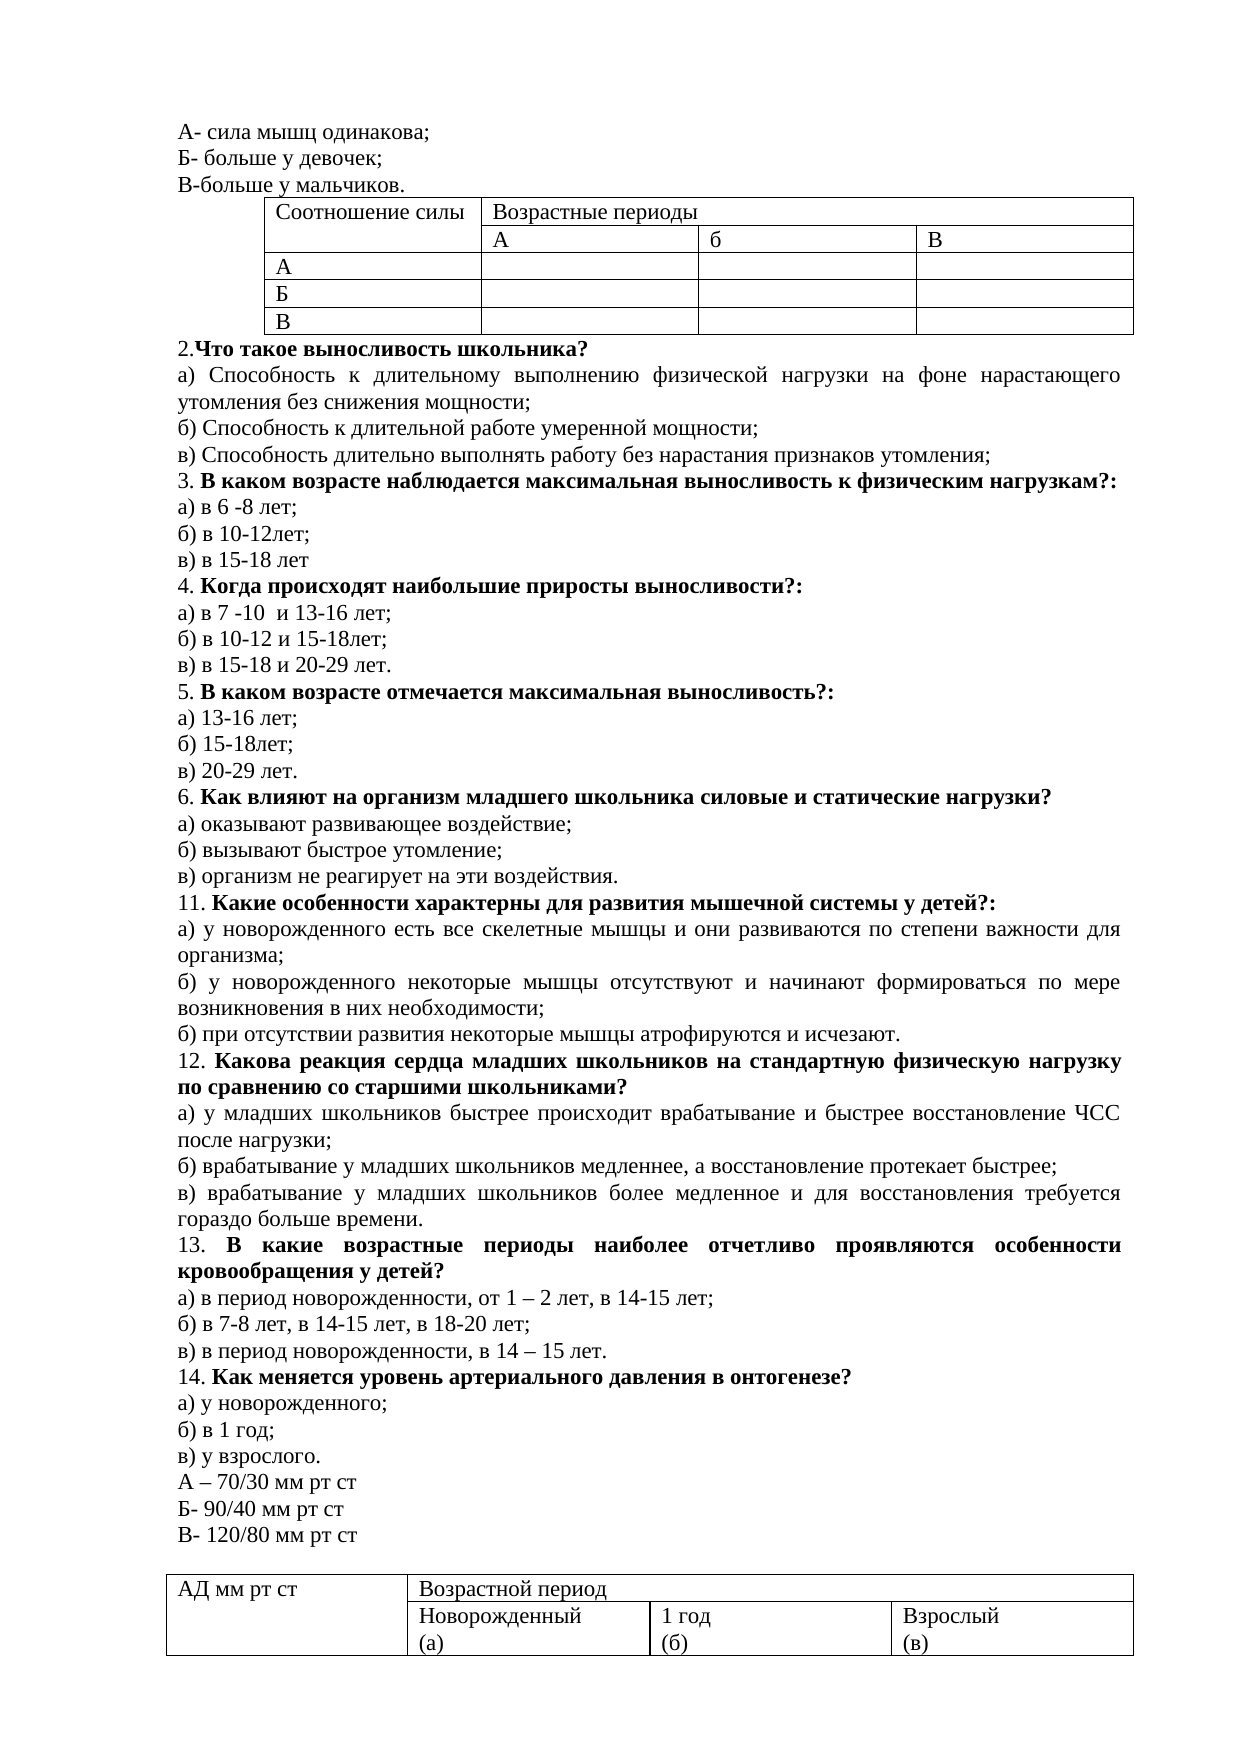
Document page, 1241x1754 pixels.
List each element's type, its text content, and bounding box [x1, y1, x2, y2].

title Б- 90/40 мм рт ст [177, 1495, 1122, 1521]
title в) 20-29 лет. [177, 757, 1122, 783]
title а) Способность к длительному выполнению физической нагрузки на фоне нарастающего утомления без снижения мощности; [177, 362, 1122, 414]
title в) у взрослого. [177, 1442, 1122, 1468]
table_cell Взрослый (в) [892, 1602, 1133, 1655]
table_header АД мм рт ст [167, 1575, 407, 1655]
table_cell А [482, 226, 698, 252]
title а) оказывают развивающее воздействие; [177, 809, 1122, 836]
table_cell [482, 280, 698, 307]
title А- сила мышц одинакова; [177, 118, 1122, 144]
table_cell [699, 253, 916, 279]
table_cell А [265, 253, 481, 279]
title а) в 7 -10 и 13-16 лет; [177, 599, 1122, 625]
title а) у новорожденного есть все скелетные мышцы и они развиваются по степени важности для организма; [177, 915, 1122, 968]
table_header Возрастной период [408, 1575, 1133, 1601]
title б) при отсутствии развития некоторые мышцы атрофируются и исчезают. [177, 1020, 1122, 1047]
table_header Возрастные периоды [482, 198, 1133, 224]
title а) у новорожденного; [177, 1389, 1122, 1416]
table_cell [482, 308, 698, 334]
table_cell [917, 280, 1133, 307]
table_cell В [265, 308, 481, 334]
title 14. Как меняется уровень артериального давления в онтогенезе? [177, 1363, 1122, 1389]
title а) 13-16 лет; [177, 704, 1122, 731]
table_cell Б [265, 280, 481, 307]
title 5. В каком возрасте отмечается максимальная выносливость?: [177, 678, 1122, 704]
table_cell [917, 253, 1133, 279]
title В-больше у мальчиков. [177, 171, 1122, 197]
title в) в 15-18 и 20-29 лет. [177, 651, 1122, 678]
title б) 15-18лет; [177, 731, 1122, 757]
title В- 120/80 мм рт ст [177, 1521, 1122, 1547]
table_cell [917, 308, 1133, 334]
table_cell В [917, 226, 1133, 252]
title б) у новорожденного некоторые мышцы отсутствуют и начинают формироваться по мере возникновения в них необходимости; [177, 968, 1122, 1020]
title а) у младших школьников быстрее происходит врабатывание и быстрее восстановление ЧСС после нагрузки; [177, 1099, 1122, 1152]
title 4. Когда происходят наибольшие приросты выносливости?: [177, 572, 1122, 599]
table_cell б [699, 226, 916, 252]
table_cell [482, 253, 698, 279]
title 11. Какие особенности характерны для развития мышечной системы у детей?: [177, 889, 1122, 915]
title А – 70/30 мм рт ст [177, 1468, 1122, 1495]
table_cell Новорожденный (а) [408, 1602, 649, 1655]
title б) в 1 год; [177, 1416, 1122, 1442]
table_cell [699, 308, 916, 334]
table_header Соотношение силы [265, 198, 481, 252]
title б) Способность к длительной работе умеренной мощности; [177, 414, 1122, 441]
title Б- больше у девочек; [177, 144, 1122, 171]
title а) в период новорожденности, от 1 – 2 лет, в 14-15 лет; [177, 1284, 1122, 1310]
title в) Способность длительно выполнять работу без нарастания признаков утомления; [177, 441, 1122, 467]
title 2.Что такое выносливость школьника? [177, 335, 1122, 362]
title в) врабатывание у младших школьников более медленное и для восстановления требуется гораздо больше времени. [177, 1178, 1122, 1231]
title б) в 10-12лет; [177, 520, 1122, 546]
title 13. В какие возрастные периоды наиболее отчетливо проявляются особенности кровообращения у детей? [177, 1231, 1122, 1284]
title б) в 7-8 лет, в 14-15 лет, в 18-20 лет; [177, 1310, 1122, 1337]
title 6. Как влияют на организм младшего школьника силовые и статические нагрузки? [177, 783, 1122, 809]
table_cell [699, 280, 916, 307]
title б) врабатывание у младших школьников медленнее, а восстановление протекает быстрее; [177, 1152, 1122, 1178]
title в) организм не реагирует на эти воздействия. [177, 862, 1122, 889]
table_cell 1 год (б) [651, 1602, 891, 1655]
title 12. Какова реакция сердца младших школьников на стандартную физическую нагрузку по сравнению со старшими школьниками? [177, 1047, 1122, 1099]
title б) вызывают быстрое утомление; [177, 836, 1122, 862]
title б) в 10-12 и 15-18лет; [177, 625, 1122, 651]
title 3. В каком возрасте наблюдается максимальная выносливость к физическим нагрузкам?: [177, 467, 1122, 493]
title а) в 6 -8 лет; [177, 493, 1122, 520]
title в) в период новорожденности, в 14 – 15 лет. [177, 1337, 1122, 1363]
title в) в 15-18 лет [177, 546, 1122, 572]
